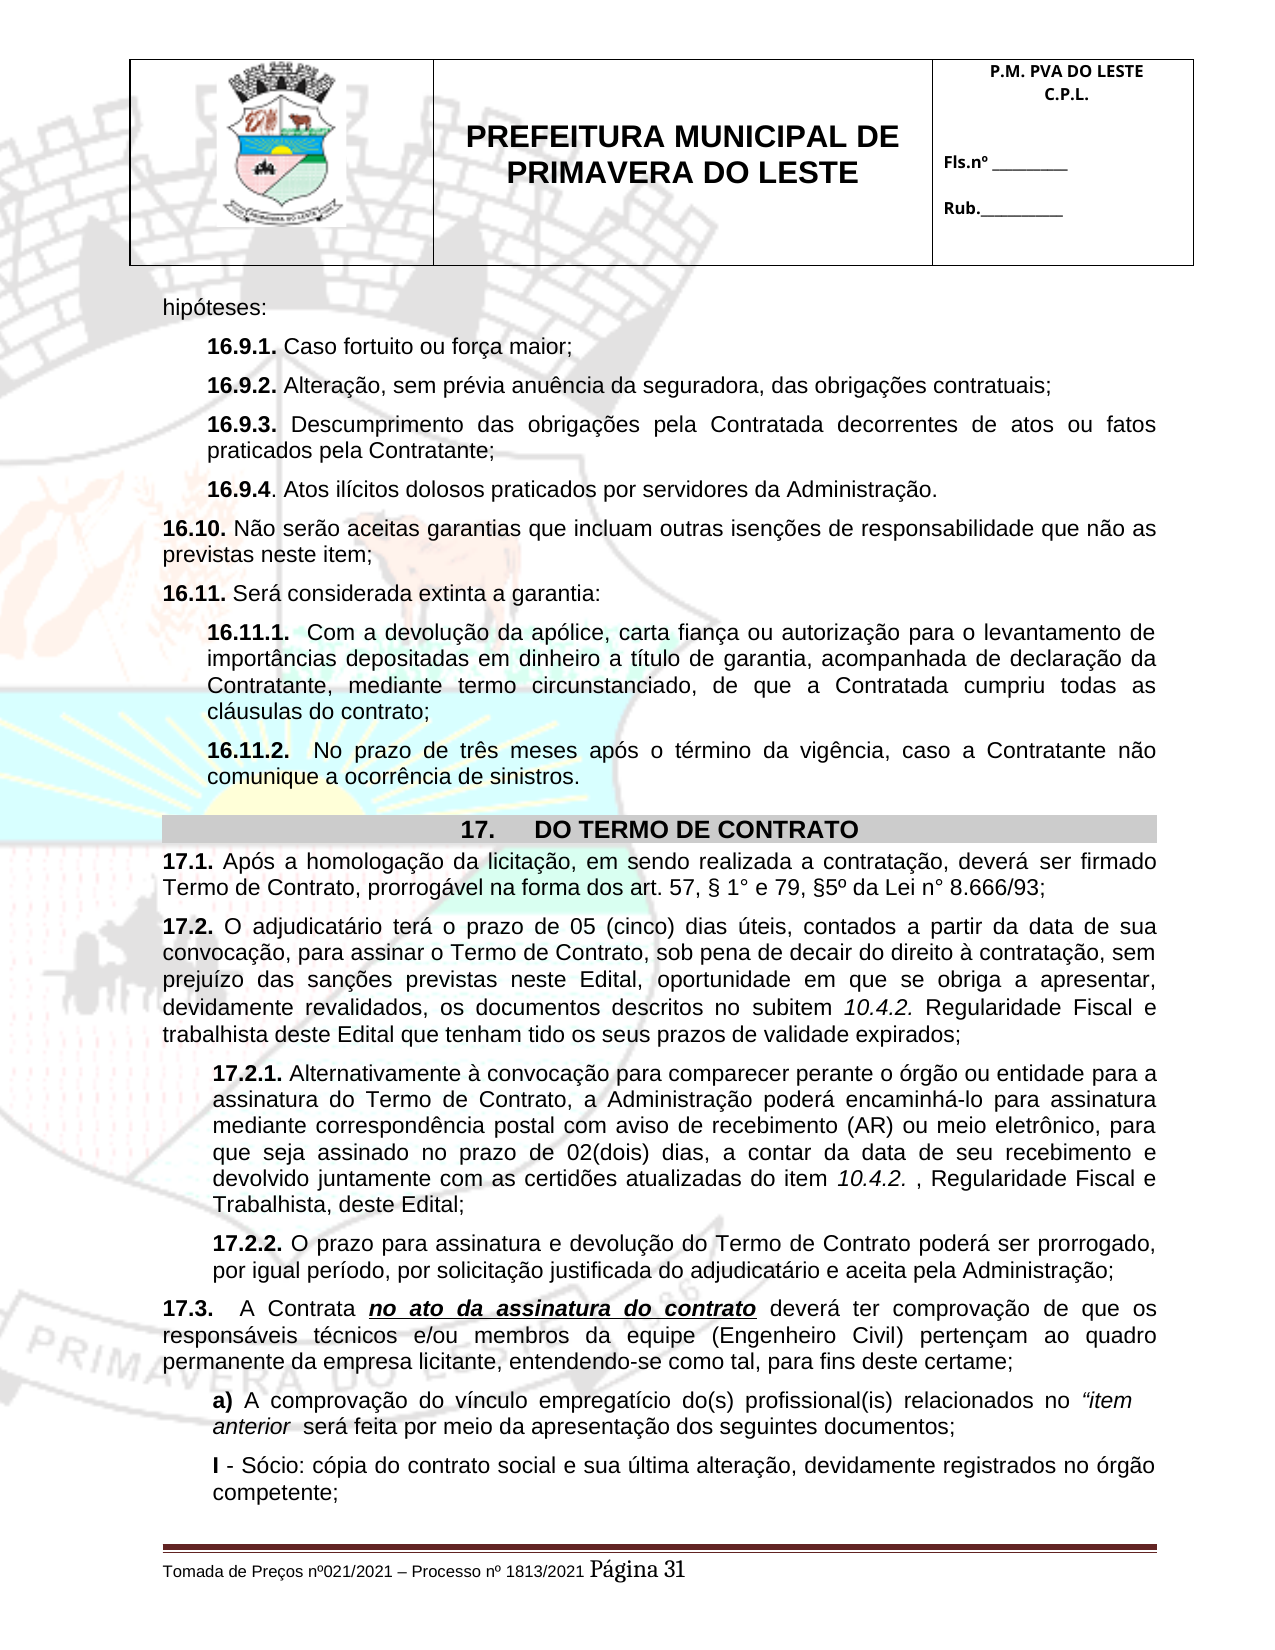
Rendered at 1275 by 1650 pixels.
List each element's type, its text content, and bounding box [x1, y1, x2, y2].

text 17.2. O adjudicatário terá o prazo de 05 (cinco) dias úteis, contados a partir da data de sua convocação, para assinar o Termo de Contrato, sob pena de decair do direito à contratação, sem prejuízo das sanções previstas neste Edital, oportunidade em que se obriga a apresentar, devidamente revalidados, os documentos descritos no subitem 10.4.2. Regularidade Fiscal e trabalhista deste Edital que tenham tido os seus prazos de validade expirados; [162, 913, 1157, 1047]
text 17.1. Após a homologação da licitação, em sendo realizada a contratação, deverá ser firmado Termo de Contrato, prorrogável na forma dos art. 57, § 1° e 79, §5º da Lei n° 8.666/93; [162, 848, 1157, 900]
text 16.11.2. No prazo de três meses após o término da vigência, caso a Contratante não comunique a ocorrência de sinistros. [207, 737, 1157, 790]
text DO TERMO DE CONTRATO [162, 815, 1157, 843]
text 16.11.1. Com a devolução da apólice, carta fiança ou autorização para o levantamento de importâncias depositadas em dinheiro a título de garantia, acompanhada de declaração da Contratante, mediante termo circunstanciado, de que a Contratada cumpriu todas as cláusulas do contrato; [207, 619, 1157, 724]
text 16.9.4. Atos ilícitos dolosos praticados por servidores da Administração. [207, 476, 1157, 502]
text 16.9.1. Caso fortuito ou força maior; [207, 333, 1157, 359]
text 16.9.3. Descumprimento das obrigações pela Contratada decorrentes de atos ou fatos praticados pela Contratante; [207, 411, 1157, 464]
text I - Sócio: cópia do contrato social e sua última alteração, devidamente registrados no órgão competente; [212, 1452, 1157, 1505]
text 17.2.2. O prazo para assinatura e devolução do Termo de Contrato poderá ser prorrogado, por igual período, por solicitação justificada do adjudicatário e aceita pela Administração; [212, 1230, 1157, 1283]
text a) A comprovação do vínculo empregatício do(s) profissional(is) relacionados no “item anterior será feita por meio da apresentação dos seguintes documentos; [212, 1387, 1134, 1440]
text 17.2.1. Alternativamente à convocação para comparecer perante o órgão ou entidade para a assinatura do Termo de Contrato, a Administração poderá encaminhá-lo para assinatura mediante correspondência postal com aviso de recebimento (AR) ou meio eletrônico, para que seja assinado no prazo de 02(dois) dias, a contar da data de seu recebimento e devolvido juntamente com as certidões atualizadas do item 10.4.2. , Regularidade Fiscal e Trabalhista, deste Edital; [212, 1059, 1157, 1218]
text 16.10. Não serão aceitas garantias que incluam outras isenções de responsabilidade que não as previstas neste item; [162, 515, 1157, 568]
text 16.9. A Contratante não executará a garantia na ocorrência de uma ou mais das seguintes hipóteses: [162, 294, 1157, 321]
text 16.11. Será considerada extinta a garantia: [162, 580, 1157, 607]
text 17.3. A Contrata no ato da assinatura do contrato deverá ter comprovação de que os responsáveis técnicos e/ou membros da equipe (Engenheiro Civil) pertençam ao quadro permanente da empresa licitante, entendendo-se como tal, para fins deste certame; [162, 1295, 1157, 1374]
picture [216, 60, 347, 227]
text 16.9.2. Alteração, sem prévia anuência da seguradora, das obrigações contratuais; [207, 372, 1157, 398]
